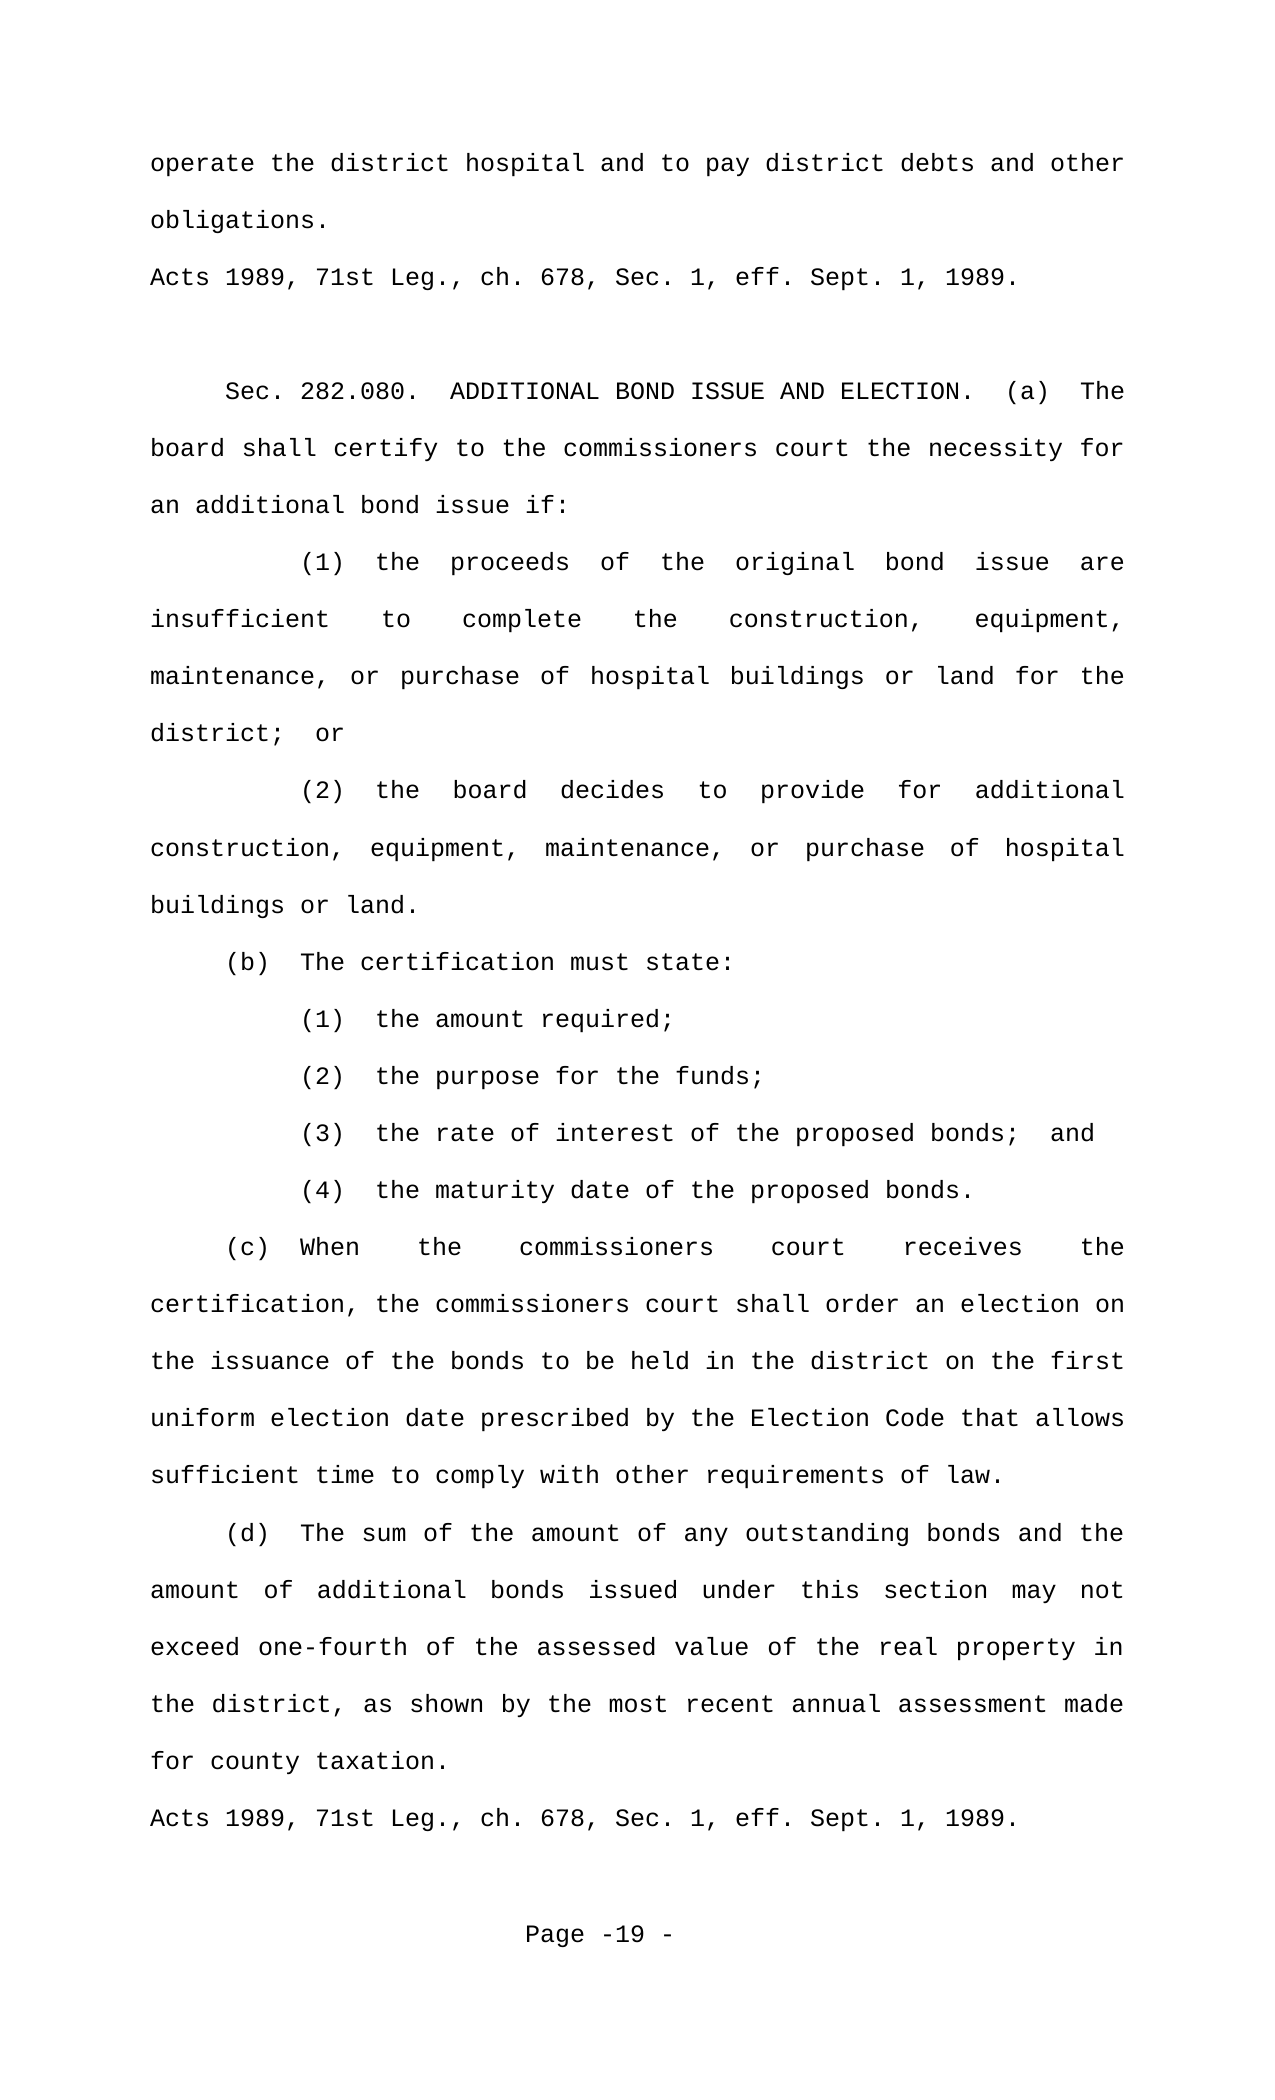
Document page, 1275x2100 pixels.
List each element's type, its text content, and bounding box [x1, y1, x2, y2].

text (3) the rate of interest of the proposed bonds; and [150, 1120, 1125, 1149]
text (b) The certification must state: [150, 949, 1125, 978]
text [150, 150, 1125, 236]
text Acts 1989, 71st Leg., ch. 678, Sec. 1, eff. Sept. 1, 1989. [150, 1805, 1125, 1834]
text Sec. 282.080. ADDITIONAL BOND ISSUE AND ELECTION. (a) The board shall certify to the commissioners court the necessity for an additional bond issue if: [150, 378, 1125, 521]
text (1) the amount required; [150, 1006, 1125, 1035]
text (c) When the commissioners court receives the certification, the commissioners court shall order an election on the issuance of the bonds to be held in the district on the first uniform election date prescribed by the Election Code that allows sufficient time to comply with other requirements of law. [150, 1234, 1125, 1491]
text (2) the board decides to provide for additional construction, equipment, maintenance, or purchase of hospital buildings or land. [150, 778, 1125, 921]
text (2) the purpose for the funds; [150, 1063, 1125, 1092]
text (4) the maturity date of the proposed bonds. [150, 1177, 1125, 1206]
text (1) the proceeds of the original bond issue are insufficient to complete the construction, equipment, maintenance, or purchase of hospital buildings or land for the district; or [150, 549, 1125, 749]
text (d) The sum of the amount of any outstanding bonds and the amount of additional bonds issued under this section may not exceed one-fourth of the assessed value of the real property in the district, as shown by the most recent annual assessment made for county taxation. [150, 1520, 1125, 1777]
text Acts 1989, 71st Leg., ch. 678, Sec. 1, eff. Sept. 1, 1989. [150, 264, 1125, 293]
